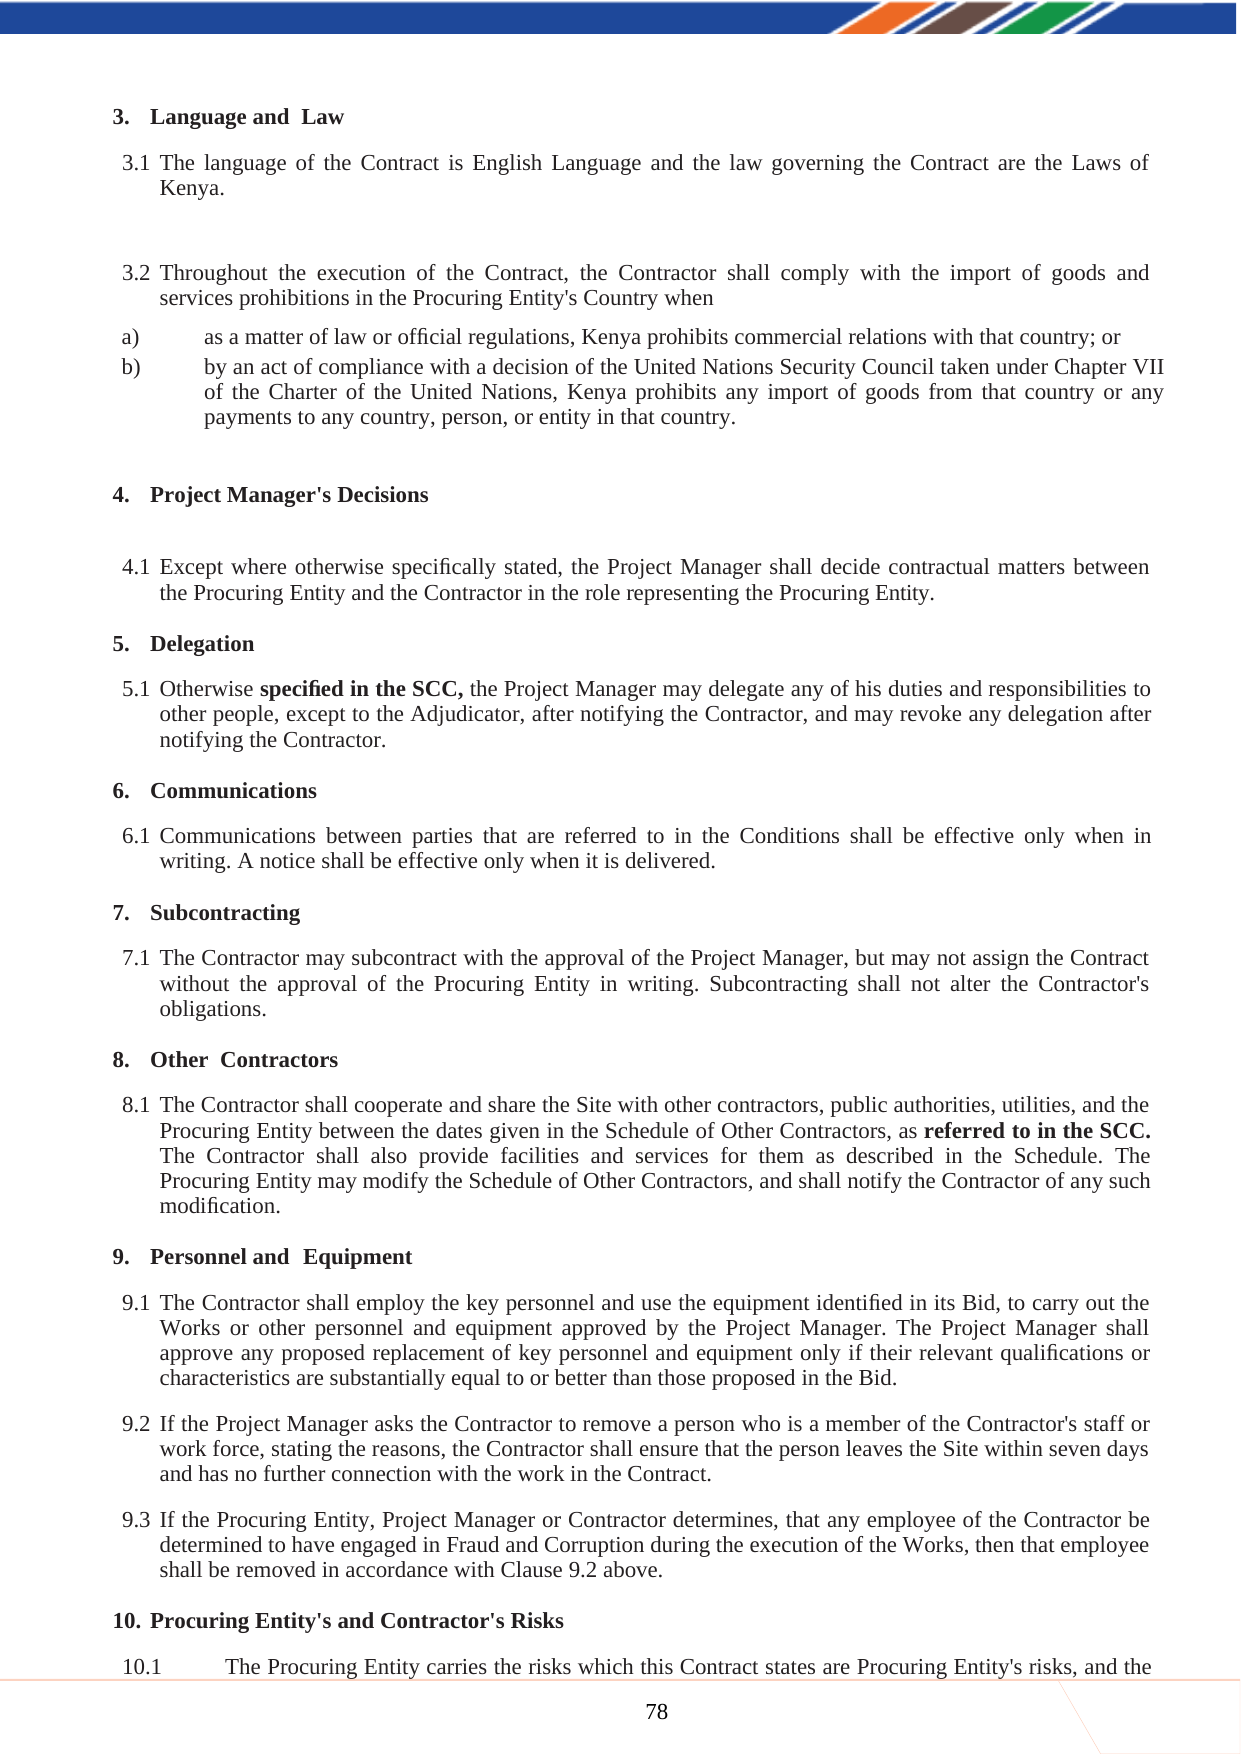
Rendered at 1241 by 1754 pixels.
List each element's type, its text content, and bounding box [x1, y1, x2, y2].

list The Contractor shall employ the key personnel and use the equipment identiﬁed in its Bid, to carry out the Works or other personnel and equipment approved by the Project Manager. The Project Manager shall approve any proposed replacement of key personnel and equipment only if their relevant qualiﬁcations or characteristics are substantially equal to or better than those proposed in the Bid. [122, 1290, 1152, 1391]
list as a matter of law or ofﬁcial regulations, Kenya prohibits commercial relations with that country; or [121, 323, 1165, 349]
list Communications between parties that are referred to in the Conditions shall be effective only when in writing. A notice shall be effective only when it is delivered. [122, 824, 1152, 874]
list The Contractor shall cooperate and share the Site with other contractors, public authorities, utilities, and the Procuring Entity between the dates given in the Schedule of Other Contractors, as referred to in the SCC. The Contractor shall also provide facilities and services for them as described in the Schedule. The Procuring Entity may modify the Schedule of Other Contractors, and shall notify the Contractor of any such modiﬁcation. [122, 1093, 1152, 1218]
list The Contractor may subcontract with the approval of the Project Manager, but may not assign the Contract without the approval of the Procuring Entity in writing. Subcontracting shall not alter the Contractor's obligations. [122, 946, 1152, 1021]
subtitle Delegation [112, 629, 1240, 656]
list Except where otherwise speciﬁcally stated, the Project Manager shall decide contractual matters between the Procuring Entity and the Contractor in the role representing the Procuring Entity. [122, 555, 1152, 605]
subtitle Communications [112, 777, 1240, 803]
list If the Procuring Entity, Project Manager or Contractor determines, that any employee of the Contractor be determined to have engaged in Fraud and Corruption during the execution of the Works, then that employee shall be removed in accordance with Clause 9.2 above. [122, 1507, 1152, 1583]
subtitle Other Contractors [112, 1046, 1240, 1072]
subtitle Procuring Entity's and Contractor's Risks [112, 1607, 1240, 1634]
list The language of the Contract is English Language and the law governing the Contract are the Laws of Kenya. [122, 150, 1152, 201]
list by an act of compliance with a decision of the United Nations Security Council taken under Chapter VII of the Charter of the United Nations, Kenya prohibits any import of goods from that country or any payments to any country, person, or entity in that country. [121, 354, 1165, 429]
list Otherwise speciﬁed in the SCC, the Project Manager may delegate any of his duties and responsibilities to other people, except to the Adjudicator, after notifying the Contractor, and may revoke any delegation after notifying the Contractor. [122, 677, 1152, 752]
subtitle Subcontracting [112, 899, 1240, 925]
list If the Project Manager asks the Contractor to remove a person who is a member of the Contractor's staff or work force, stating the reasons, the Contractor shall ensure that the person leaves the Site within seven days and has no further connection with the work in the Contract. [122, 1411, 1152, 1487]
subtitle Project Manager's Decisions [112, 481, 1240, 507]
subtitle Language and Law [112, 103, 1240, 129]
picture [0, 1, 1238, 34]
list Throughout the execution of the Contract, the Contractor shall comply with the import of goods and services prohibitions in the Procuring Entity's Country when [122, 260, 1152, 310]
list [122, 1654, 1152, 1679]
subtitle Personnel and Equipment [112, 1243, 1240, 1269]
